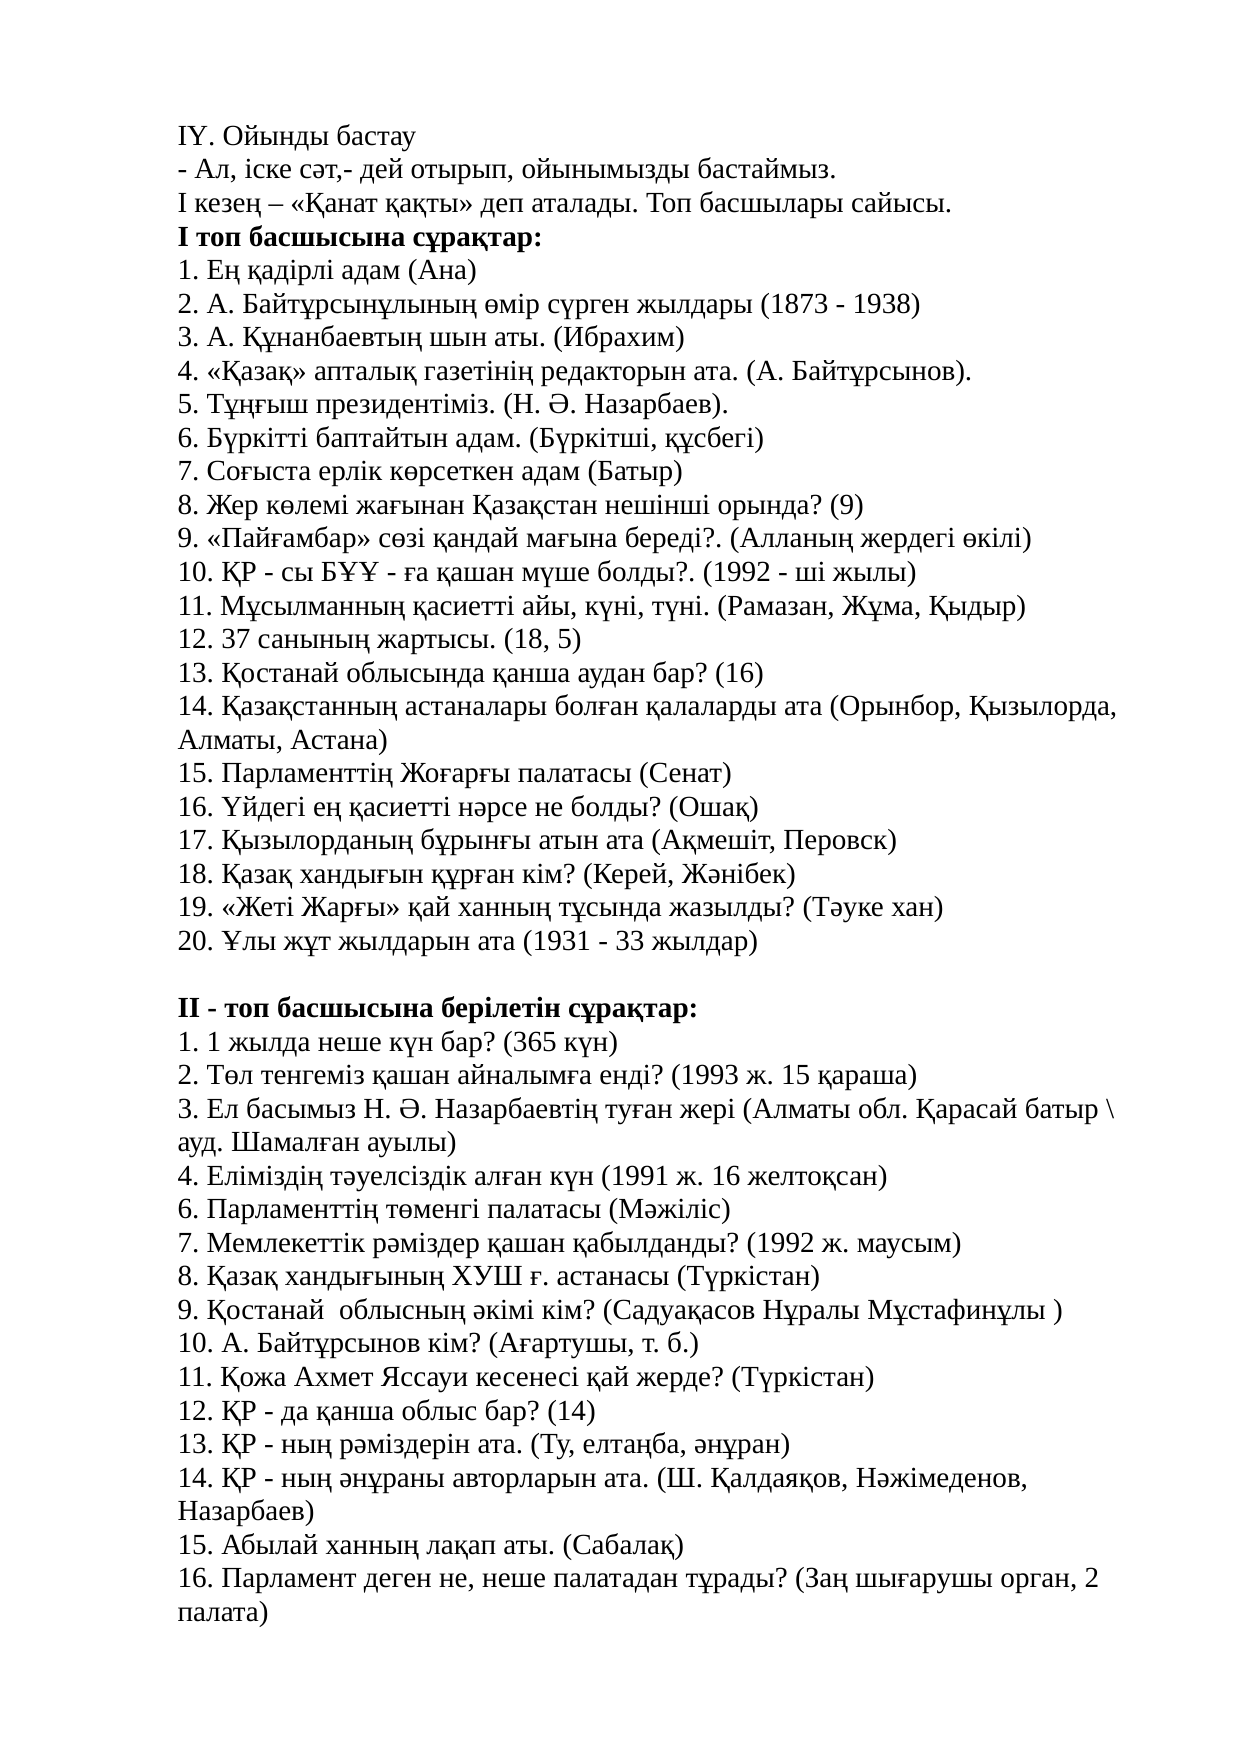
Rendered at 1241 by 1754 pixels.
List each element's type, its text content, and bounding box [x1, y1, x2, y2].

text ІҮ. Ойынды бастау - Ал, іске сәт,- дей отырып, ойынымызды бастаймыз. І кезең – «Қанат қақты» деп аталады. Топ басшылары сайысы. І топ басшысына сұрақтар: 1. Ең қадірлі адам (Ана) 2. А. Байтұрсынұлының өмір сүрген жылдары (1873 - 1938) 3. А. Құнанбаевтың шын аты. (Ибрахим) 4. «Қазақ» апталық газетінің редакторын ата. (А. Байтұрсынов). 5. Тұңғыш президентіміз. (Н. Ә. Назарбаев). 6. Бүркітті баптайтын адам. (Бүркітші, құсбегі) 7. Соғыста ерлік көрсеткен адам (Батыр) 8. Жер көлемі жағынан Қазақстан нешінші орында? (9) 9. «Пайғамбар» сөзі қандай мағына береді?. (Алланың жердегі өкілі) 10. ҚР - сы БҰҰ - ға қашан мүше болды?. (1992 - ші жылы) 11. Мұсылманның қасиетті айы, күні, түні. (Рамазан, Жұма, Қыдыр) 12. 37 санының жартысы. (18, 5) 13. Қостанай облысында қанша аудан бар? (16) 14. Қазақстанның астаналары болған қалаларды ата (Орынбор, Қызылорда, Алматы, Астана) 15. Парламенттің Жоғарғы палатасы (Сенат) 16. Үйдегі ең қасиетті нәрсе не болды? (Ошақ) 17. Қызылорданың бұрынғы атын ата (Ақмешіт, Перовск) 18. Қазақ хандығын құрған кім? (Керей, Жәнібек) 19. «Жеті Жарғы» қай ханның тұсында жазылды? (Тәуке хан) 20. Ұлы жұт жылдарын ата (1931 - 33 жылдар) ІІ - топ басшысына берілетін сұрақтар: 1. 1 жылда неше күн бар? (365 күн) 2. Төл тенгеміз қашан айналымға енді? (1993 ж. 15 қараша) 3. Ел басымыз Н. Ә. Назарбаевтің туған жері (Алматы обл. Қарасай батыр \ ауд. Шамалған ауылы) 4. Еліміздің тәуелсіздік алған күн (1991 ж. 16 желтоқсан) 6. Парламенттің төменгі палатасы (Мәжіліс) 7. Мемлекеттік рәміздер қашан қабылданды? (1992 ж. маусым) 8. Қазақ хандығының ХУШ ғ. астанасы (Түркістан) 9. Қостанай облысның әкімі кім? (Садуақасов Нұралы Мұстафинұлы ) 10. А. Байтұрсынов кім? (Ағартушы, т. б.) 11. Қожа Ахмет Яссауи кесенесі қай жерде? (Түркістан) 12. ҚР - да қанша облыс бар? (14) 13. ҚР - ның рәміздерін ата. (Ту, елтаңба, әнұран) 14. ҚР - ның әнұраны авторларын ата. (Ш. Қалдаяқов, Нәжімеденов, Назарбаев) 15. Абылай ханның лақап аты. (Сабалақ) 16. Парламент деген не, неше палатадан тұрады? (Заң шығарушы орган, 2 палата) [177, 118, 1152, 1627]
